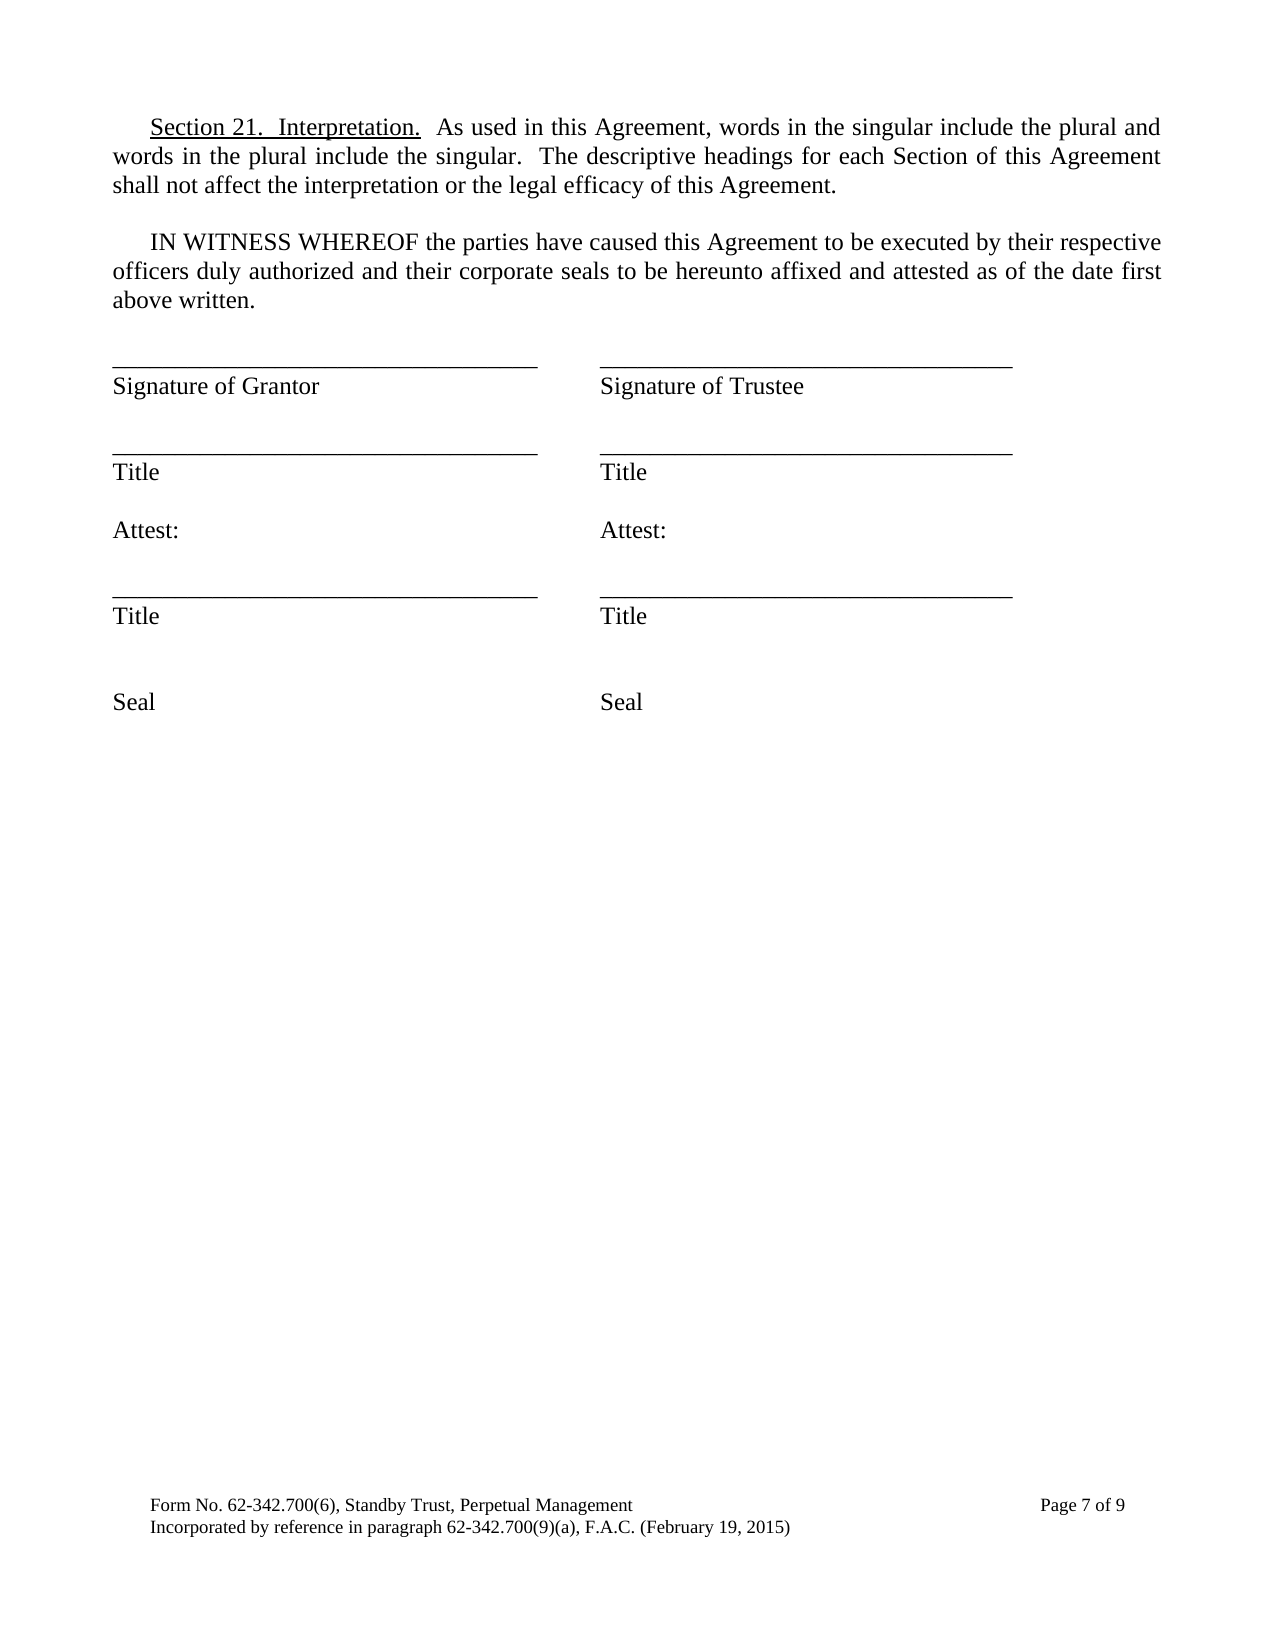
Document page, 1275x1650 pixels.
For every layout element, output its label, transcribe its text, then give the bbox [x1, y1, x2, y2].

text Title Title [112, 601, 1162, 630]
text Signature of Grantor Signature of Trustee [112, 371, 1162, 400]
text Section 21. Interpretation. As used in this Agreement, words in the singular include the plural and words in the plural include the singular. The descriptive headings for each Section of this Agreement shall not affect the interpretation or the legal efficacy of this Agreement. [112, 112, 1162, 199]
text __________________________________ _________________________________ [112, 342, 1162, 371]
text IN WITNESS WHEREOF the parties have caused this Agreement to be executed by their respective officers duly authorized and their corporate seals to be hereunto affixed and attested as of the date first above written. [112, 227, 1162, 314]
text Attest: Attest: [112, 515, 1162, 544]
text Seal Seal [112, 687, 1162, 716]
text __________________________________ _________________________________ [112, 429, 1162, 457]
text Title Title [112, 457, 1162, 486]
text __________________________________ _________________________________ [112, 572, 1162, 601]
